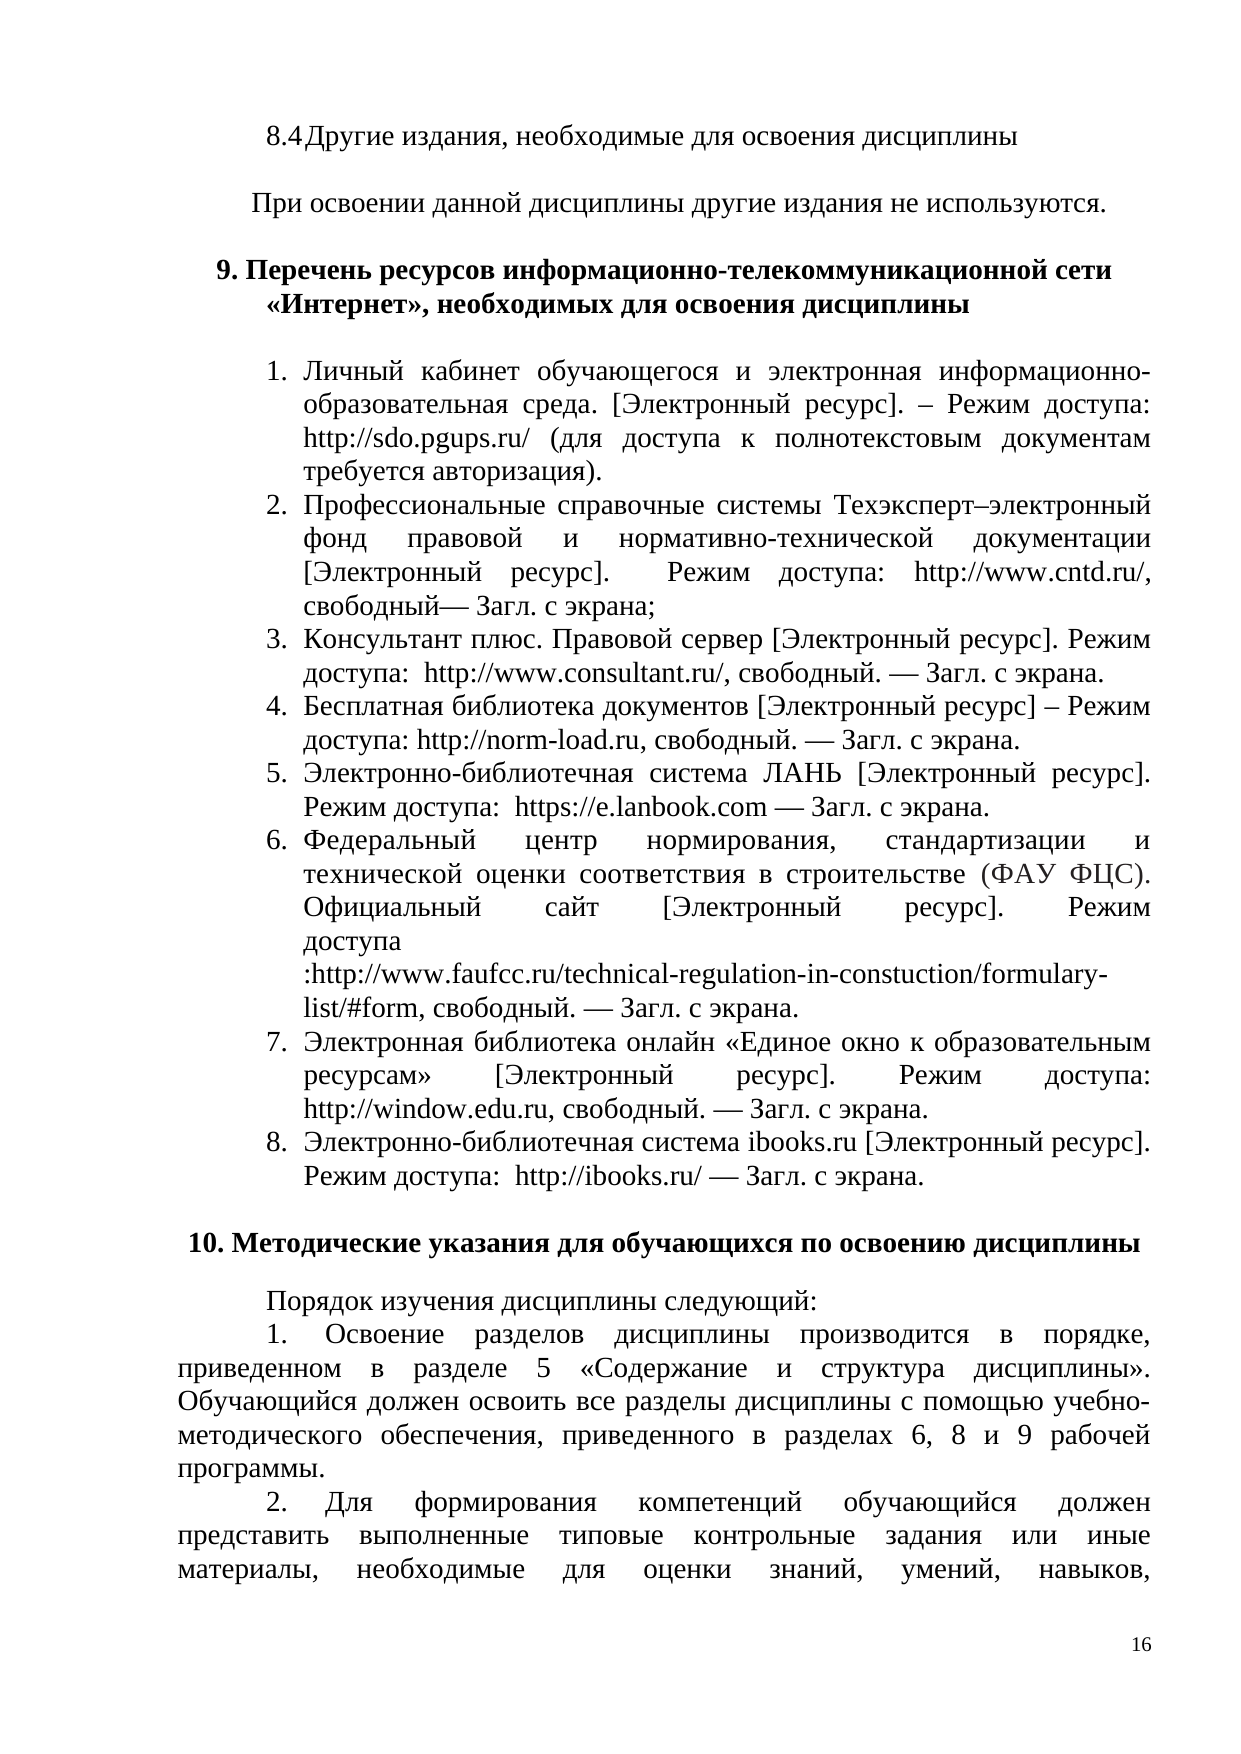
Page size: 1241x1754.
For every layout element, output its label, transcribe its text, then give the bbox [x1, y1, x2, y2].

subtitle Электронно-библиотечная система ibooks.ru [Электронный ресурс]. Режим доступа: http://ibooks.ru/ — Загл. с экрана. [266, 1124, 1152, 1191]
list Другие издания, необходимые для освоения дисциплины [266, 118, 1152, 152]
list Бесплатная библиотека документов [Электронный ресурс] – Режим доступа: http://norm-load.ru, свободный. — Загл. с экрана. [266, 688, 1152, 755]
list Электронная библиотека онлайн «Единое окно к образовательным ресурсам» [Электронный ресурс]. Режим доступа: http://window.edu.ru, свободный. — Загл. с экрана. [266, 1024, 1152, 1124]
list Профессиональные справочные системы Техэксперт–электронный фонд правовой и нормативно-технической документации [Электронный ресурс]. Режим доступа: http://www.cntd.ru/, свободный— Загл. с экрана; [266, 487, 1152, 621]
list Консультант плюс. Правовой сервер [Электронный ресурс]. Режим доступа: http://www.consultant.ru/, свободный. — Загл. с экрана. [266, 621, 1152, 688]
list Освоение разделов дисциплины производится в порядке, приведенном в разделе 5 «Содержание и структура дисциплины». Обучающийся должен освоить все разделы дисциплины с помощью учебно-методического обеспечения, приведенного в разделах 6, 8 и 9 рабочей программы. [177, 1316, 1152, 1484]
list Федеральный центр нормирования, стандартизации и технической оценки соответствия в строительстве (ФАУ ФЦС). Официальный сайт [Электронный ресурс]. Режим доступа:http://www.faufcc.ru/technical-regulation-in-constuction/formulary-list/#form, свободный. — Загл. с экрана. [266, 822, 1152, 1024]
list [177, 1484, 1152, 1584]
text При освоении данной дисциплины другие издания не используются. [177, 185, 1152, 219]
text 10. Методические указания для обучающихся по освоению дисциплины [177, 1225, 1152, 1258]
list Электронно-библиотечная система ЛАНЬ [Электронный ресурс]. Режим доступа: https://e.lanbook.com — Загл. с экрана. [266, 755, 1152, 822]
text «Интернет», необходимых для освоения дисциплины [177, 286, 1152, 319]
text 9. Перечень ресурсов информационно-телекоммуникационной сети [177, 252, 1152, 286]
text Порядок изучения дисциплины следующий: [177, 1283, 1152, 1316]
list Личный кабинет обучающегося и электронная информационно-образовательная среда. [Электронный ресурс]. – Режим доступа: http://sdo.pgups.ru/ (для доступа к полнотекстовым документам требуется авторизация). [266, 353, 1152, 487]
